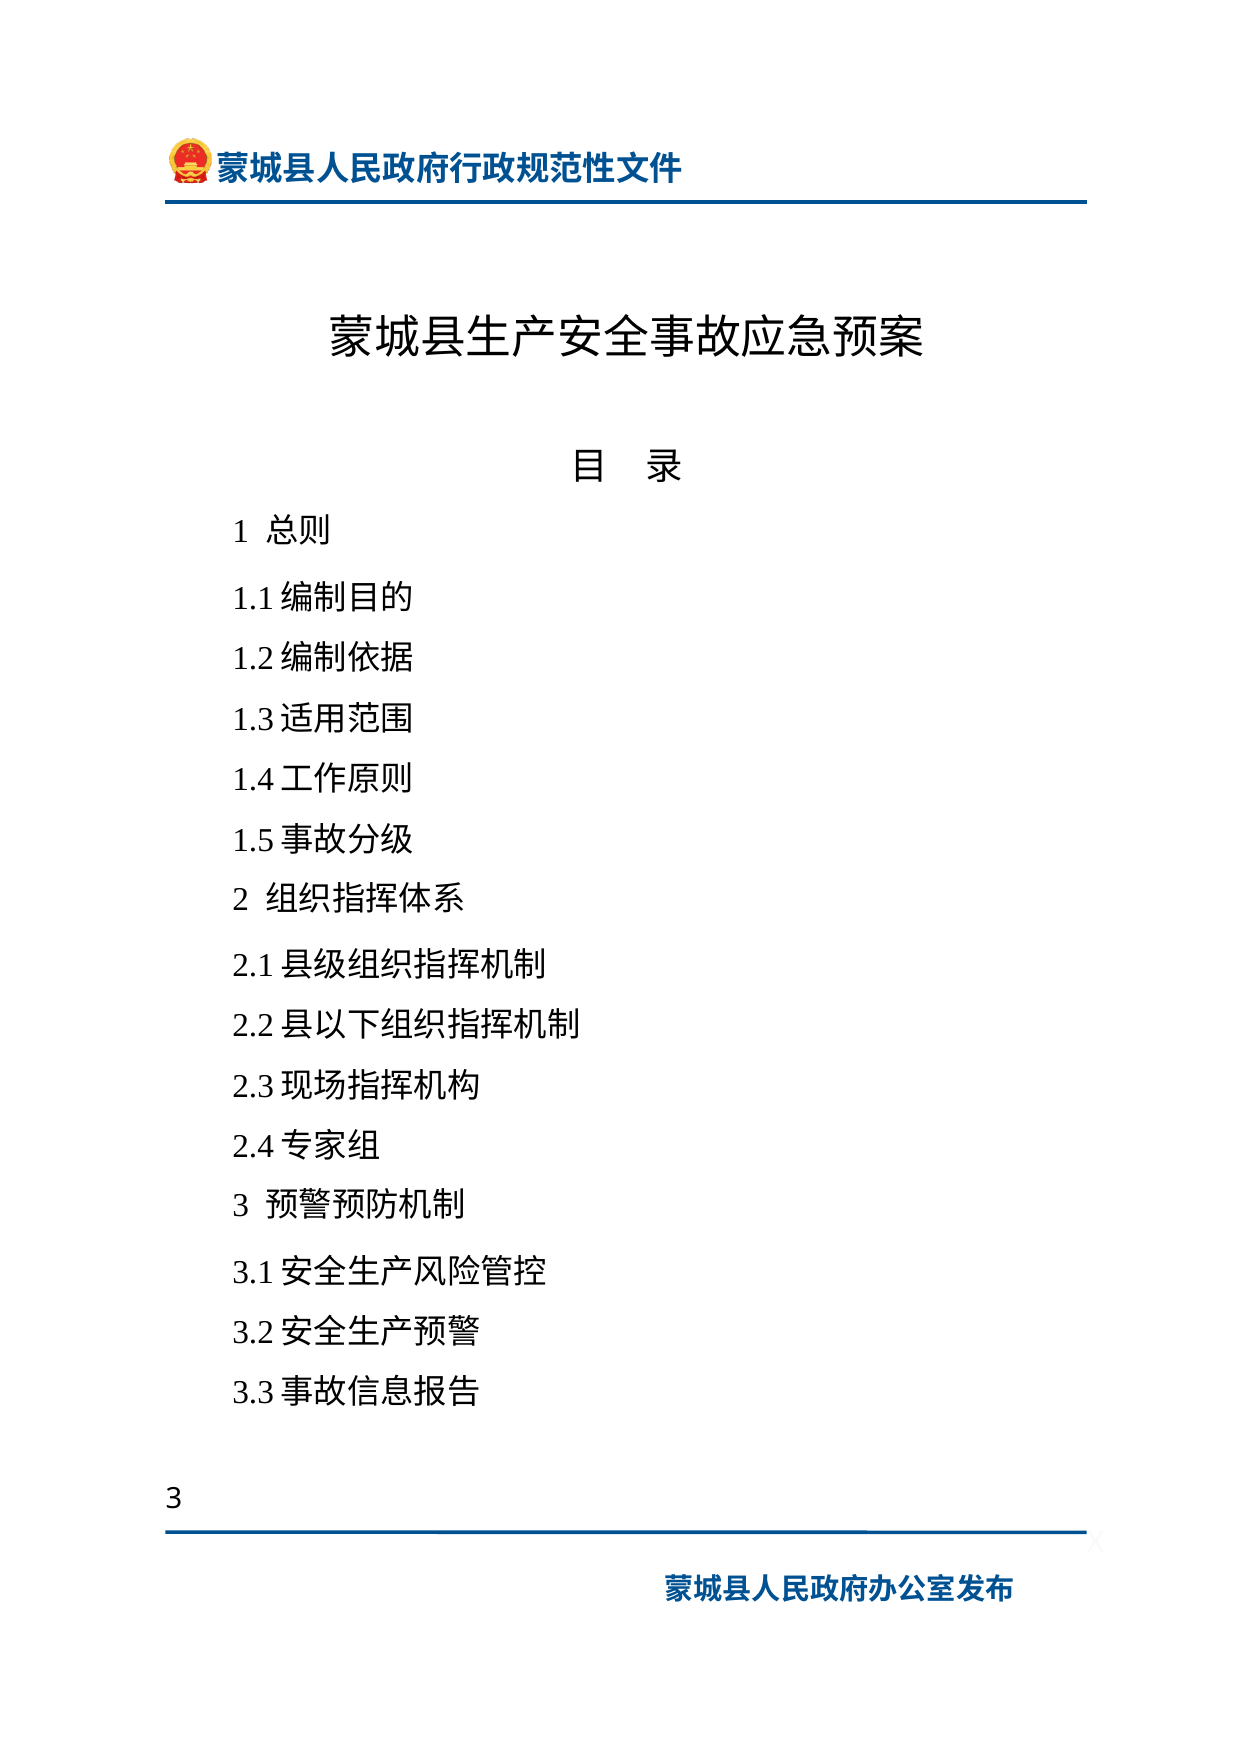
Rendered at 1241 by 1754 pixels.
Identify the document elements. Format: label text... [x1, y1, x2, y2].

text 1.1编制目的 [165, 561, 1087, 621]
text 3 预警预防机制 [165, 1170, 1087, 1235]
text 2.2县以下组织指挥机制 [165, 988, 1087, 1049]
text 3.3事故信息报告 [165, 1356, 1087, 1416]
text 目 录 [165, 431, 1087, 496]
text 1 总则 [165, 496, 1087, 561]
text 3.2安全生产预警 [165, 1295, 1087, 1356]
text 蒙城县生产安全事故应急预案 [165, 304, 1087, 366]
text 2.1县级组织指挥机制 [165, 928, 1087, 988]
text 2.3现场指挥机构 [165, 1049, 1087, 1109]
text 1.4工作原则 [165, 742, 1087, 803]
text 1.2编制依据 [165, 621, 1087, 682]
text 3.1安全生产风险管控 [165, 1235, 1087, 1295]
text 1.3适用范围 [165, 682, 1087, 742]
text 1.5事故分级 [165, 803, 1087, 863]
text 2 组织指挥体系 [165, 863, 1087, 928]
text 2.4专家组 [165, 1109, 1087, 1170]
picture [165, 136, 216, 187]
